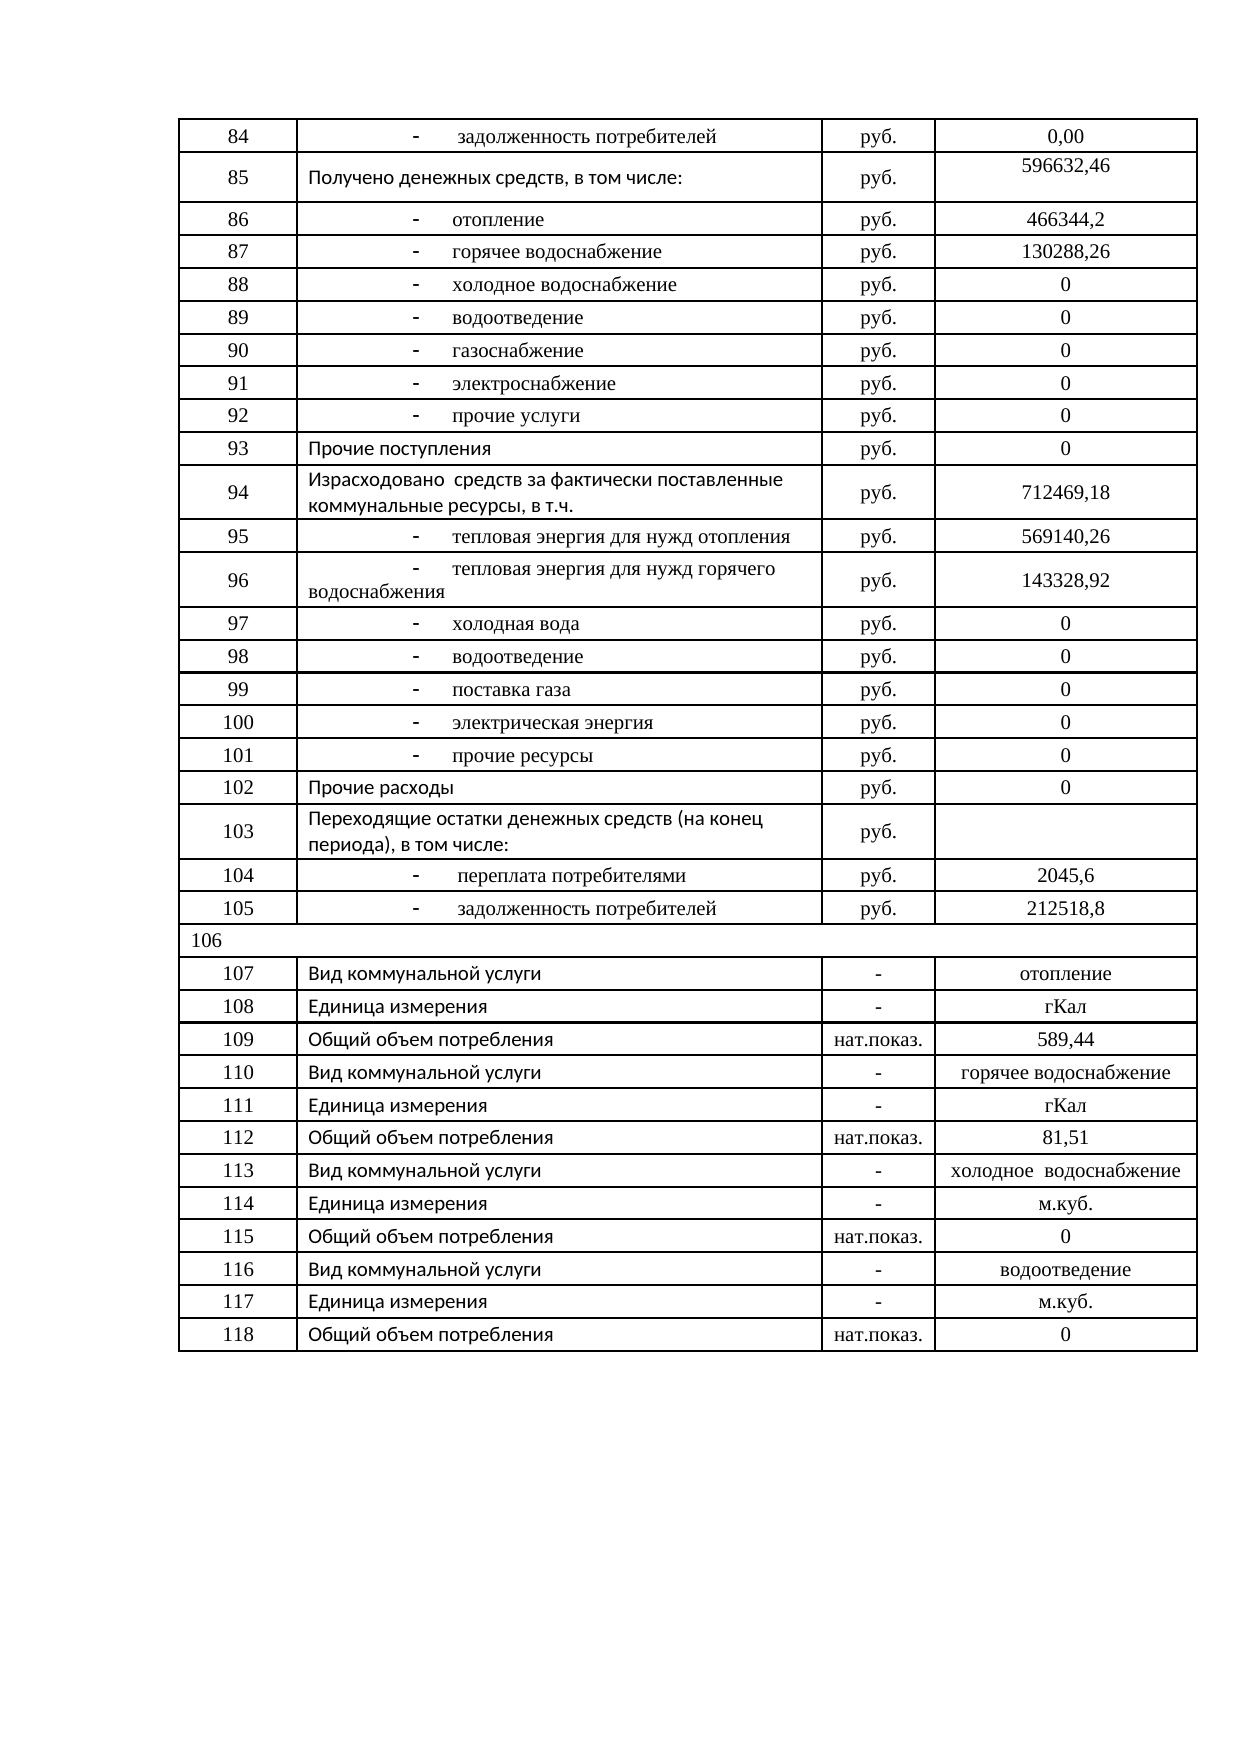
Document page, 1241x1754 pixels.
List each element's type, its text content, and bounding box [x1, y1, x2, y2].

table_cell - [823, 1056, 934, 1087]
table_cell руб. [823, 236, 934, 267]
table_cell 90 [180, 335, 296, 365]
table_cell 0,00 [936, 120, 1196, 151]
table_cell 91 [180, 367, 296, 398]
table_cell м.куб. [936, 1286, 1196, 1317]
table_cell 104 [180, 860, 296, 890]
table_cell  водоотведение [298, 641, 821, 671]
table_cell 0 [936, 302, 1196, 332]
table_cell 0 [936, 400, 1196, 431]
table_cell 589,44 [936, 1024, 1196, 1054]
table_cell 0 [936, 1319, 1196, 1349]
table_cell Израсходовано средств за фактически поставленные коммунальные ресурсы, в т.ч. [298, 466, 821, 518]
table_cell 0 [936, 367, 1196, 398]
table_cell Прочие расходы [298, 772, 821, 803]
table_cell руб. [823, 466, 934, 518]
table_cell 110 [180, 1056, 296, 1087]
table_cell 107 [180, 958, 296, 989]
table_cell Общий объем потребления [298, 1319, 821, 1349]
table_cell 89 [180, 302, 296, 332]
table_cell руб. [823, 892, 934, 923]
table_cell - [823, 1155, 934, 1186]
table_cell руб. [823, 553, 934, 606]
table_cell Вид коммунальной услуги [298, 1056, 821, 1087]
table_cell руб. [823, 203, 934, 234]
table_cell руб. [823, 302, 934, 332]
table_cell руб. [823, 269, 934, 299]
table_cell 93 [180, 433, 296, 464]
table_cell - [823, 991, 934, 1021]
table_cell  переплата потребителями [298, 860, 821, 890]
table_cell  прочие услуги [298, 400, 821, 431]
table_cell 108 [180, 991, 296, 1021]
table_cell м.куб. [936, 1188, 1196, 1218]
table_cell 84 [180, 120, 296, 151]
table_cell водоотведение [936, 1253, 1196, 1284]
table_cell 99 [180, 674, 296, 704]
table_cell руб. [823, 641, 934, 671]
table_cell  водоотведение [298, 302, 821, 332]
table_cell Вид коммунальной услуги [298, 958, 821, 989]
table_cell 111 [180, 1089, 296, 1120]
table_cell 0 [936, 739, 1196, 770]
table_cell 143328,92 [936, 553, 1196, 606]
table_cell Вид коммунальной услуги [298, 1253, 821, 1284]
table_cell Единица измерения [298, 991, 821, 1021]
table_cell 87 [180, 236, 296, 267]
table_cell  задолженность потребителей [298, 120, 821, 151]
table_cell руб. [823, 608, 934, 639]
table_cell [936, 805, 1196, 857]
table_cell 92 [180, 400, 296, 431]
table_cell горячее водоснабжение [936, 1056, 1196, 1087]
table_cell 98 [180, 641, 296, 671]
table_cell 118 [180, 1319, 296, 1349]
table_cell Единица измерения [298, 1286, 821, 1317]
table_cell 466344,2 [936, 203, 1196, 234]
table_cell 106 [180, 925, 1196, 956]
table_cell руб. [823, 153, 934, 201]
table_cell 596632,46 [936, 153, 1196, 201]
table_cell 0 [936, 269, 1196, 299]
table_cell Вид коммунальной услуги [298, 1155, 821, 1186]
table_cell 85 [180, 153, 296, 201]
table_cell  холодная вода [298, 608, 821, 639]
table_cell Единица измерения [298, 1188, 821, 1218]
table_cell 97 [180, 608, 296, 639]
table_cell - [823, 1188, 934, 1218]
table_cell руб. [823, 335, 934, 365]
table_cell  тепловая энергия для нужд отопления [298, 520, 821, 551]
table_cell  электрическая энергия [298, 706, 821, 737]
table_cell 2045,6 [936, 860, 1196, 890]
table_cell 101 [180, 739, 296, 770]
table_cell 86 [180, 203, 296, 234]
table_cell Переходящие остатки денежных средств (на конец периода), в том числе: [298, 805, 821, 857]
table_cell 100 [180, 706, 296, 737]
table_cell нат.показ. [823, 1122, 934, 1153]
table_cell  задолженность потребителей [298, 892, 821, 923]
table_cell 113 [180, 1155, 296, 1186]
table_cell - [823, 1286, 934, 1317]
table_cell 94 [180, 466, 296, 518]
table_cell 130288,26 [936, 236, 1196, 267]
table_cell 569140,26 [936, 520, 1196, 551]
table_cell 96 [180, 553, 296, 606]
table_cell руб. [823, 400, 934, 431]
table_cell руб. [823, 520, 934, 551]
table_cell Прочие поступления [298, 433, 821, 464]
table_cell 0 [936, 641, 1196, 671]
table_cell руб. [823, 433, 934, 464]
table_cell  холодное водоснабжение [298, 269, 821, 299]
table_cell 115 [180, 1220, 296, 1251]
table_cell 81,51 [936, 1122, 1196, 1153]
table_cell  газоснабжение [298, 335, 821, 365]
table_cell 117 [180, 1286, 296, 1317]
table_cell нат.показ. [823, 1024, 934, 1054]
table_cell 116 [180, 1253, 296, 1284]
table_cell гКал [936, 1089, 1196, 1120]
table_cell 0 [936, 706, 1196, 737]
table_cell руб. [823, 367, 934, 398]
table_cell 0 [936, 335, 1196, 365]
table_cell 0 [936, 674, 1196, 704]
table_cell 0 [936, 608, 1196, 639]
table_cell  тепловая энергия для нужд горячего водоснабжения [298, 553, 821, 606]
table_cell 0 [936, 772, 1196, 803]
table_cell гКал [936, 991, 1196, 1021]
table_cell 712469,18 [936, 466, 1196, 518]
table_cell Получено денежных средств, в том числе: [298, 153, 821, 201]
table_cell  поставка газа [298, 674, 821, 704]
table_cell - [823, 1089, 934, 1120]
table_cell руб. [823, 674, 934, 704]
table_cell  электроснабжение [298, 367, 821, 398]
table_cell руб. [823, 706, 934, 737]
table_cell 114 [180, 1188, 296, 1218]
table_cell отопление [936, 958, 1196, 989]
table_cell нат.показ. [823, 1220, 934, 1251]
table_cell 105 [180, 892, 296, 923]
table_cell - [823, 958, 934, 989]
table_cell 0 [936, 433, 1196, 464]
table_cell Общий объем потребления [298, 1122, 821, 1153]
table_cell руб. [823, 860, 934, 890]
table_cell Общий объем потребления [298, 1220, 821, 1251]
table_cell нат.показ. [823, 1319, 934, 1349]
table_cell  отопление [298, 203, 821, 234]
table_cell 95 [180, 520, 296, 551]
table_cell 112 [180, 1122, 296, 1153]
table_cell 0 [936, 1220, 1196, 1251]
table_cell холодное водоснабжение [936, 1155, 1196, 1186]
table_cell  горячее водоснабжение [298, 236, 821, 267]
table_cell 103 [180, 805, 296, 857]
table_cell руб. [823, 772, 934, 803]
table_cell Единица измерения [298, 1089, 821, 1120]
table_cell 212518,8 [936, 892, 1196, 923]
table_cell  прочие ресурсы [298, 739, 821, 770]
table_cell руб. [823, 120, 934, 151]
table_cell руб. [823, 739, 934, 770]
table_cell 102 [180, 772, 296, 803]
table_cell Общий объем потребления [298, 1024, 821, 1054]
table_cell 109 [180, 1024, 296, 1054]
table_cell руб. [823, 805, 934, 857]
table_cell 88 [180, 269, 296, 299]
table_cell - [823, 1253, 934, 1284]
